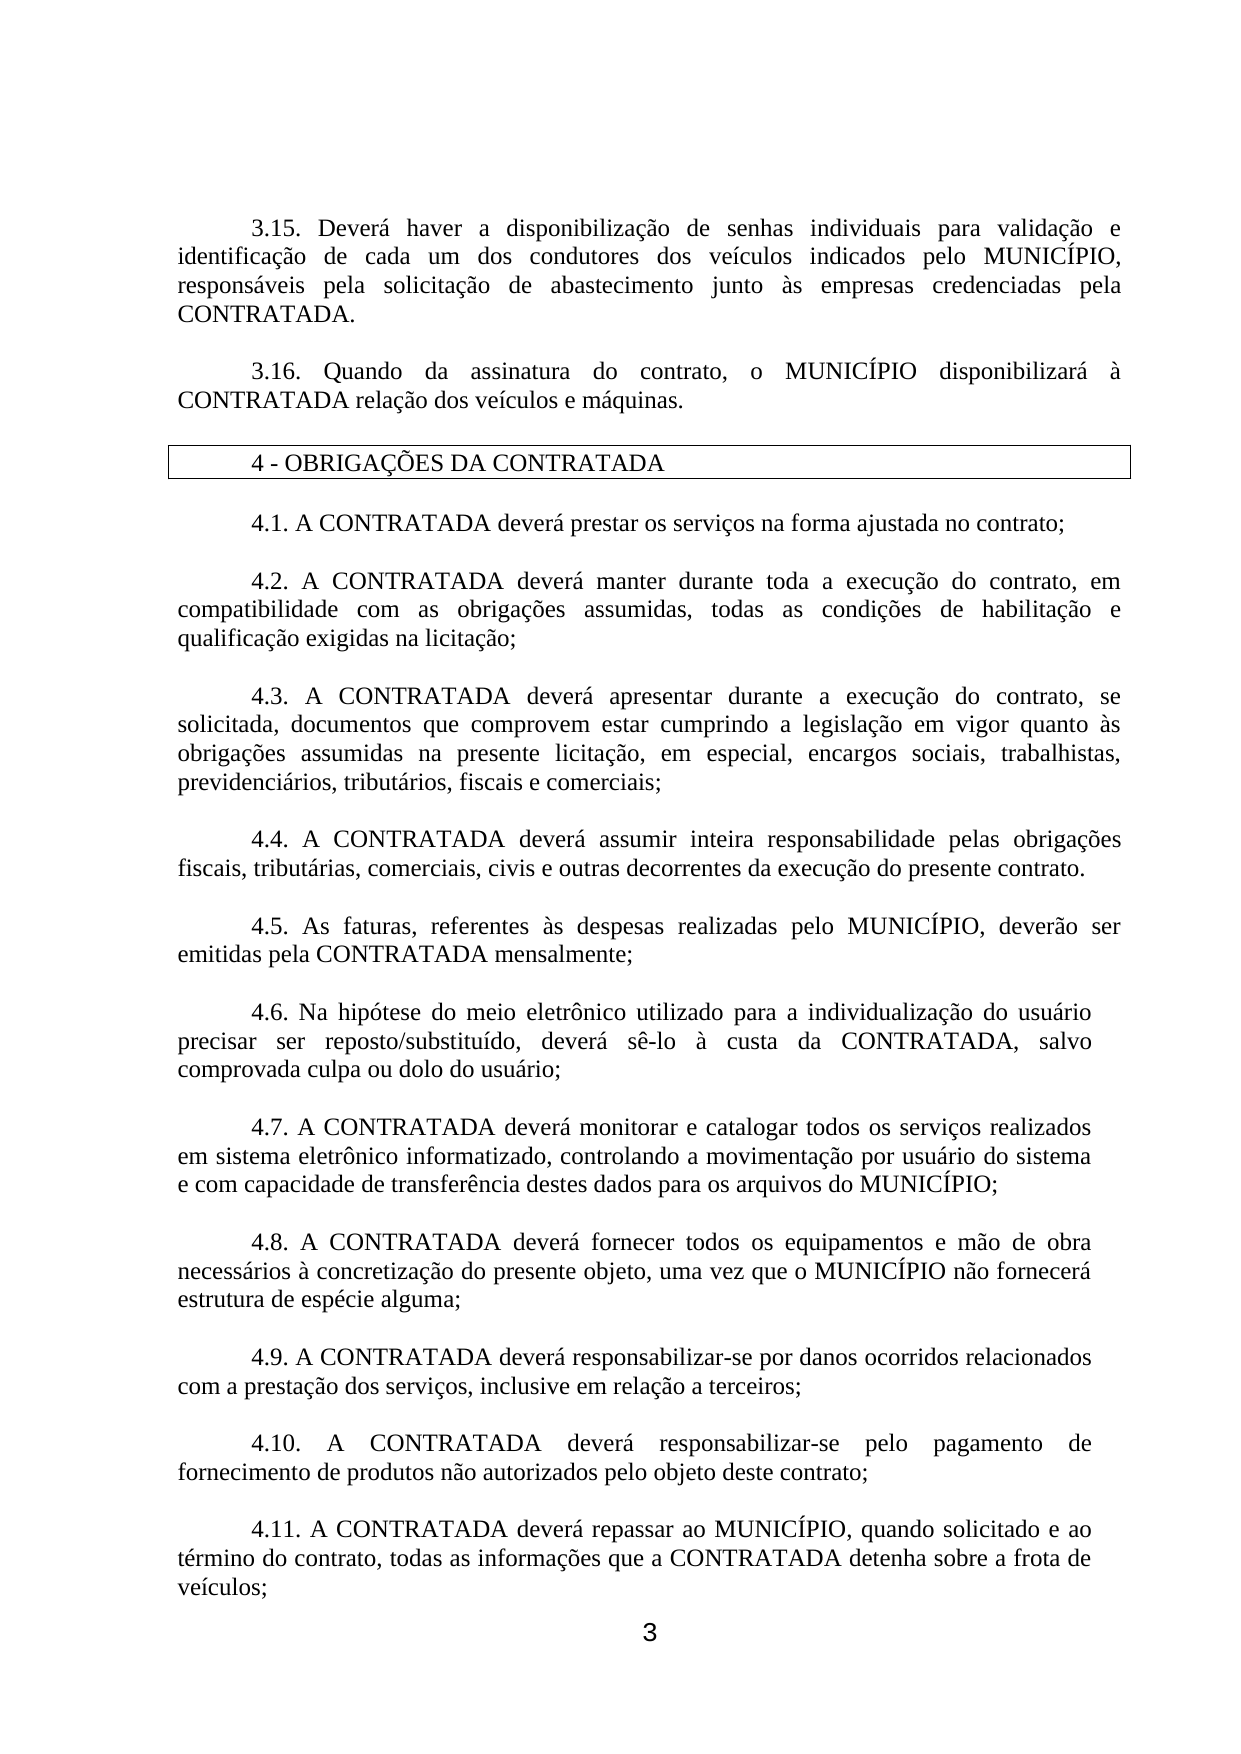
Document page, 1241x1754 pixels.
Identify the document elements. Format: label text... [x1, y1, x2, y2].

text 4.5. As faturas, referentes às despesas realizadas pelo MUNICÍPIO, deverão ser emitidas pela CONTRATADA mensalmente; [177, 911, 1122, 968]
text 4.11. A CONTRATADA deverá repassar ao MUNICÍPIO, quando solicitado e ao término do contrato, todas as informações que a CONTRATADA detenha sobre a frota de veículos; [177, 1514, 1092, 1601]
text 4.2. A CONTRATADA deverá manter durante toda a execução do contrato, em compatibilidade com as obrigações assumidas, todas as condições de habilitação e qualificação exigidas na licitação; [177, 566, 1122, 652]
text 4.4. A CONTRATADA deverá assumir inteira responsabilidade pelas obrigações fiscais, tributárias, comerciais, civis e outras decorrentes da execução do presente contrato. [177, 824, 1122, 882]
text 3.16. Quando da assinatura do contrato, o MUNICÍPIO disponibilizará à CONTRATADA relação dos veículos e máquinas. [177, 356, 1122, 414]
text 4.1. A CONTRATADA deverá prestar os serviços na forma ajustada no contrato; [177, 508, 1122, 537]
text 3.15. Deverá haver a disponibilização de senhas individuais para validação e identificação de cada um dos condutores dos veículos indicados pelo MUNICÍPIO, responsáveis pela solicitação de abastecimento junto às empresas credenciadas pela CONTRATADA. [177, 213, 1122, 328]
text 4.7. A CONTRATADA deverá monitorar e catalogar todos os serviços realizados em sistema eletrônico informatizado, controlando a movimentação por usuário do sistema e com capacidade de transferência destes dados para os arquivos do MUNICÍPIO; [177, 1112, 1092, 1198]
text 4.9. A CONTRATADA deverá responsabilizar-se por danos ocorridos relacionados com a prestação dos serviços, inclusive em relação a terceiros; [177, 1342, 1092, 1399]
text 4.6. Na hipótese do meio eletrônico utilizado para a individualização do usuário precisar ser reposto/substituído, deverá sê-lo à custa da CONTRATADA, salvo comprovada culpa ou dolo do usuário; [177, 997, 1092, 1083]
text 4.8. A CONTRATADA deverá fornecer todos os equipamentos e mão de obra necessários à concretização do presente objeto, uma vez que o MUNICÍPIO não fornecerá estrutura de espécie alguma; [177, 1227, 1092, 1313]
text 4 - OBRIGAÇÕES DA CONTRATADA [169, 446, 1130, 478]
text 4.10. A CONTRATADA deverá responsabilizar-se pelo pagamento de fornecimento de produtos não autorizados pelo objeto deste contrato; [177, 1428, 1092, 1486]
text 4.3. A CONTRATADA deverá apresentar durante a execução do contrato, se solicitada, documentos que comprovem estar cumprindo a legislação em vigor quanto às obrigações assumidas na presente licitação, em especial, encargos sociais, trabalhistas, previdenciários, tributários, fiscais e comerciais; [177, 681, 1122, 796]
